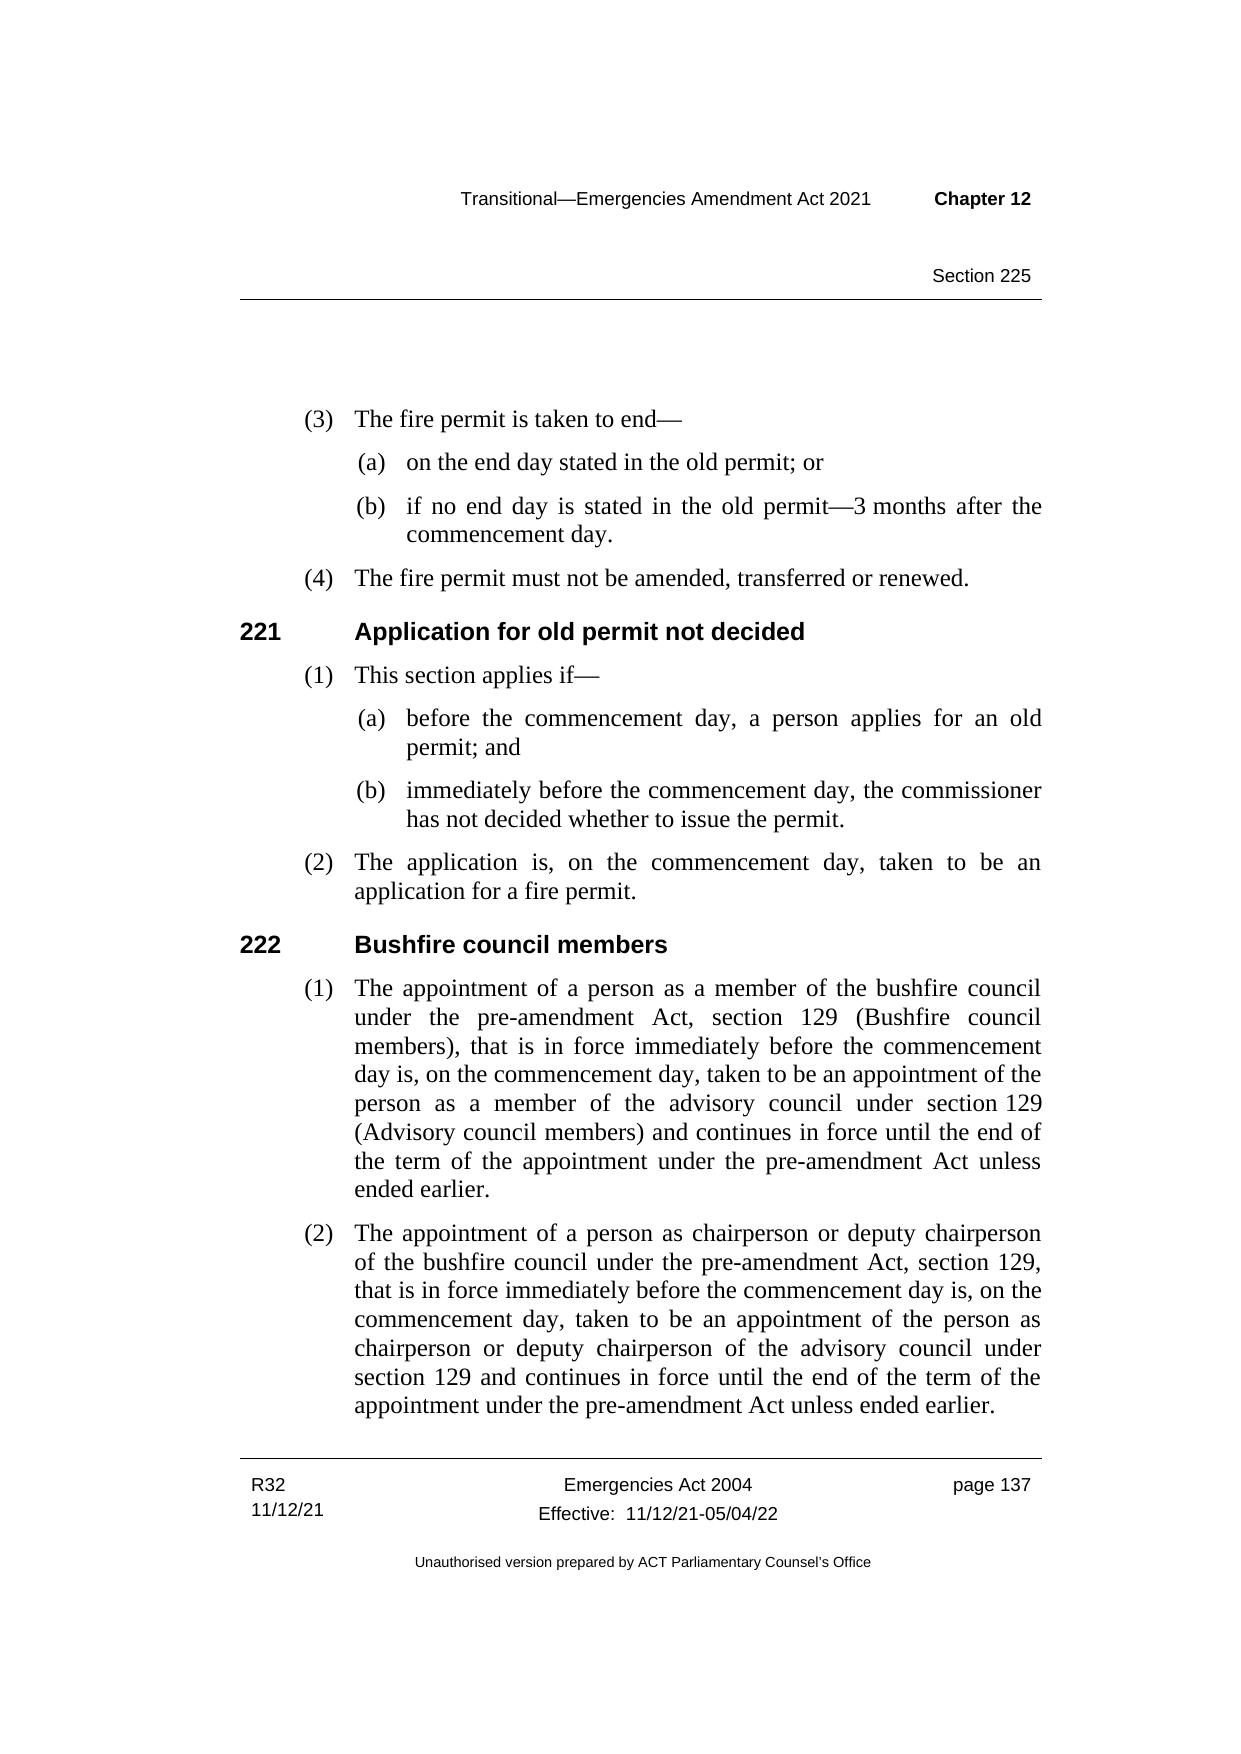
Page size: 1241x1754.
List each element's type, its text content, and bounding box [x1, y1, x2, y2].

text (2) The appointment of a person as chairperson or deputy chairperson of the bushfire council under the pre-amendment Act, section 129, that is in force immediately before the commencement day is, on the commencement day, taken to be an appointment of the person as chairperson or deputy chairperson of the advisory council under section 129 and continues in force until the end of the term of the appointment under the pre-amendment Act unless ended earlier. [239, 1218, 1042, 1419]
text (3) The fire permit is taken to end— [239, 404, 1042, 433]
text (4) The fire permit must not be amended, transferred or renewed. [239, 563, 1042, 592]
text (1) The appointment of a person as a member of the bushfire council under the pre-amendment Act, section 129 (Bushfire council members), that is in force immediately before the commencement day is, on the commencement day, taken to be an appointment of the person as a member of the advisory council under section 129 (Advisory council members) and continues in force until the end of the term of the appointment under the pre-amendment Act unless ended earlier. [239, 973, 1042, 1203]
text (1) This section applies if— [239, 660, 1042, 689]
text (a) before the commencement day, a person applies for an old permit; and [239, 703, 1042, 761]
text (b) if no end day is stated in the old permit—3 months after the commencement day. [239, 491, 1042, 548]
text (b) immediately before the commencement day, the commissioner has not decided whether to issue the permit. [239, 775, 1042, 833]
text (2) The application is, on the commencement day, taken to be an application for a fire permit. [239, 847, 1042, 905]
text 222 Bushfire council members [239, 930, 1042, 959]
text (a) on the end day stated in the old permit; or [239, 447, 1042, 476]
text 221 Application for old permit not decided [239, 617, 1042, 645]
